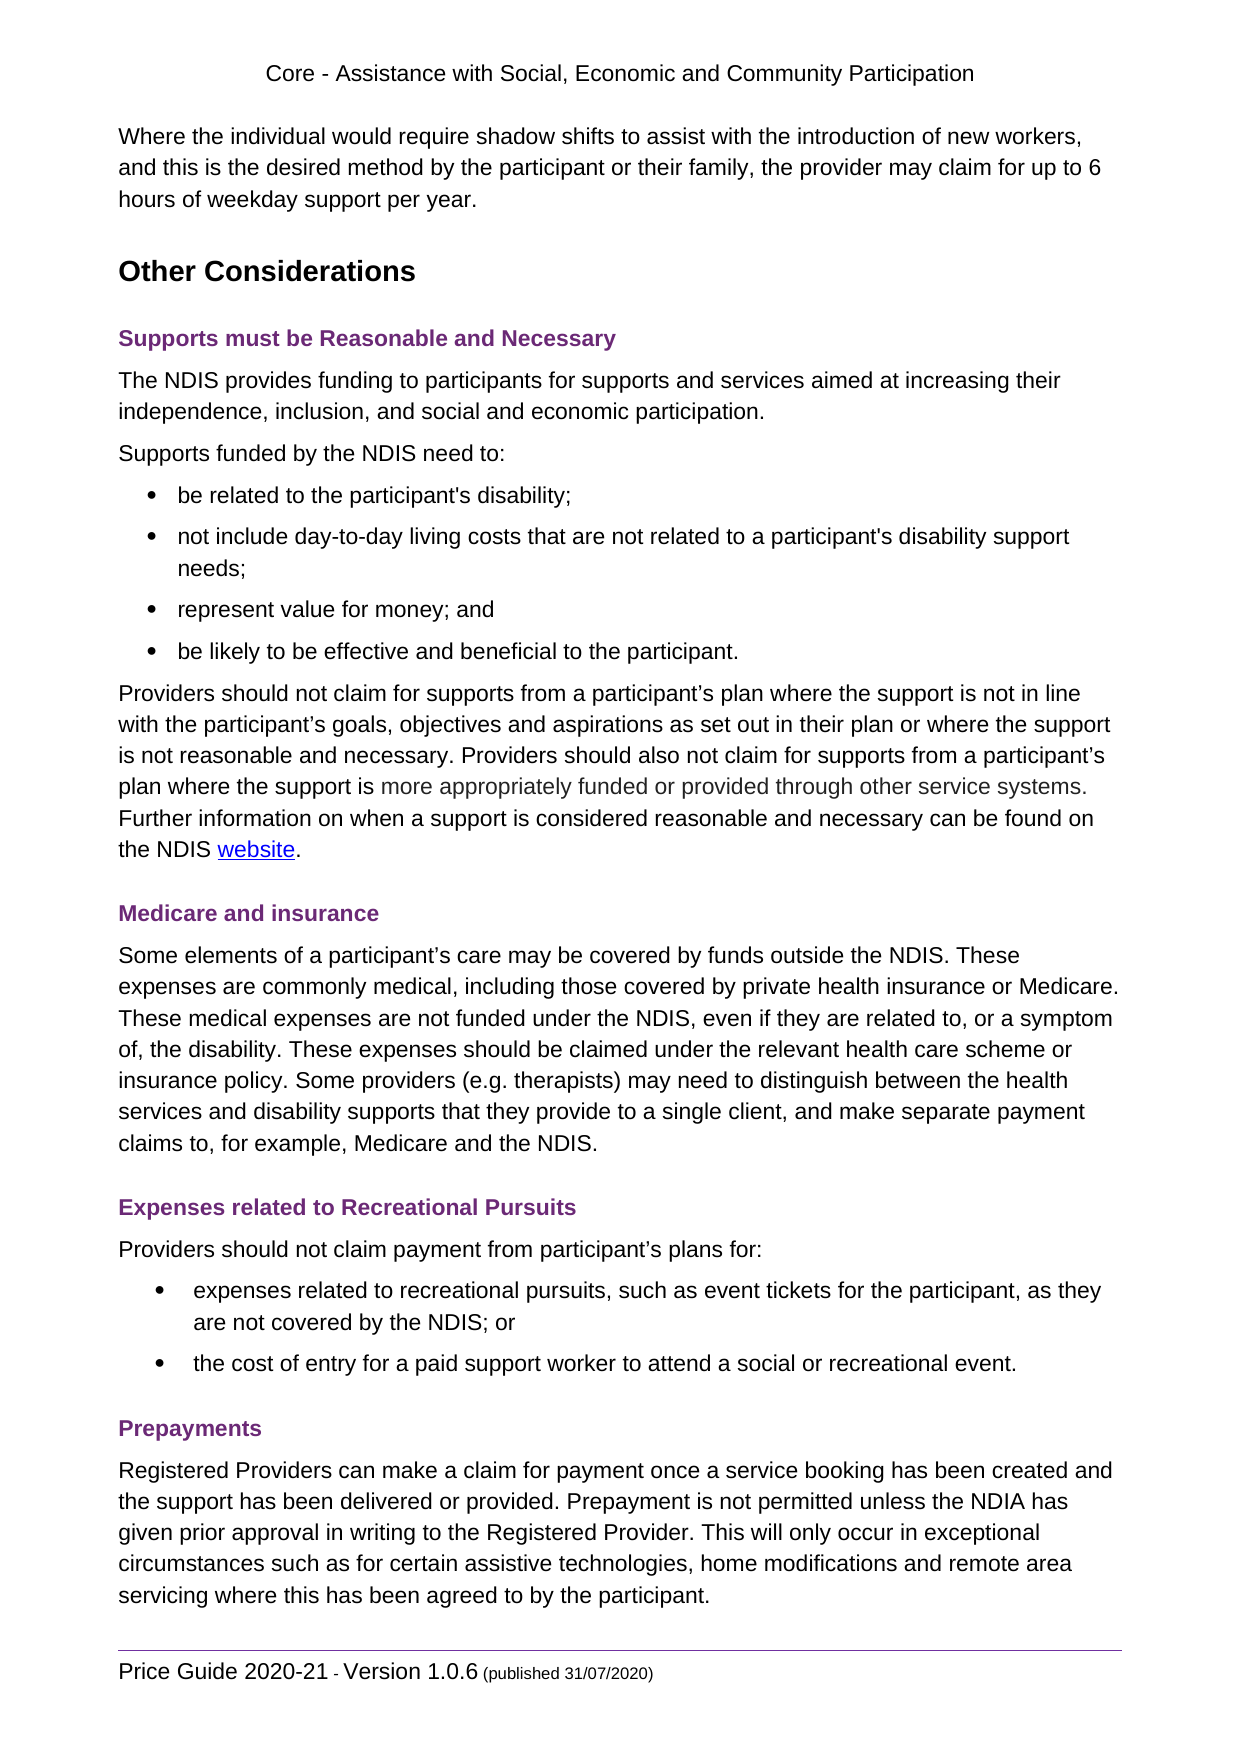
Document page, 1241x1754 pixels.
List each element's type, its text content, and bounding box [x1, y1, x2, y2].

text Supports funded by the NDIS need to: [118, 435, 1122, 466]
text not include day-to-day living costs that are not related to a participant's disability support needs; [148, 518, 1122, 581]
subtitle Supports must be Reasonable and Necessary [118, 320, 1122, 352]
subtitle Prepayments [118, 1410, 1122, 1441]
text be related to the participant's disability; [148, 477, 1122, 508]
text Some elements of a participant’s care may be covered by funds outside the NDIS. These expenses are commonly medical, including those covered by private health insurance or Medicare. These medical expenses are not funded under the NDIS, even if they are related to, or a symptom of, the disability. These expenses should be claimed under the relevant health care scheme or insurance policy. Some providers (e.g. therapists) may need to distinguish between the health services and disability supports that they provide to a single client, and make separate payment claims to, for example, Medicare and the NDIS. [118, 937, 1122, 1156]
subtitle Medicare and insurance [118, 895, 1122, 927]
text represent value for money; and [148, 591, 1122, 622]
text Providers should not claim payment from participant’s plans for: [118, 1231, 1122, 1262]
text Registered Providers can make a claim for payment once a service booking has been created and the support has been delivered or provided. Prepayment is not permitted unless the NDIA has given prior approval in writing to the Registered Provider. This will only occur in exceptional circumstances such as for certain assistive technologies, home modifications and remote area servicing where this has been agreed to by the participant. [118, 1452, 1122, 1608]
subtitle Expenses related to Recreational Pursuits [118, 1189, 1122, 1220]
list expenses related to recreational pursuits, such as event tickets for the participant, as they are not covered by the NDIS; or [156, 1272, 1122, 1335]
text Where the individual would require shadow shifts to assist with the introduction of new workers, and this is the desired method by the participant or their family, the provider may claim for up to 6 hours of weekday support per year. [118, 118, 1122, 212]
text be likely to be effective and beneficial to the participant. [148, 633, 1122, 664]
subtitle Other Considerations [118, 253, 1122, 287]
list the cost of entry for a paid support worker to attend a social or recreational event. [156, 1345, 1122, 1377]
text The NDIS provides funding to participants for supports and services aimed at increasing their independence, inclusion, and social and economic participation. [118, 362, 1122, 424]
text Providers should not claim for supports from a participant’s plan where the support is not in line with the participant’s goals, objectives and aspirations as set out in their plan or where the support is not reasonable and necessary. Providers should also not claim for supports from a participant’s plan where the support is more appropriately funded or provided through other service systems. Further information on when a support is considered reasonable and necessary can be found on the NDIS website. [118, 674, 1122, 862]
